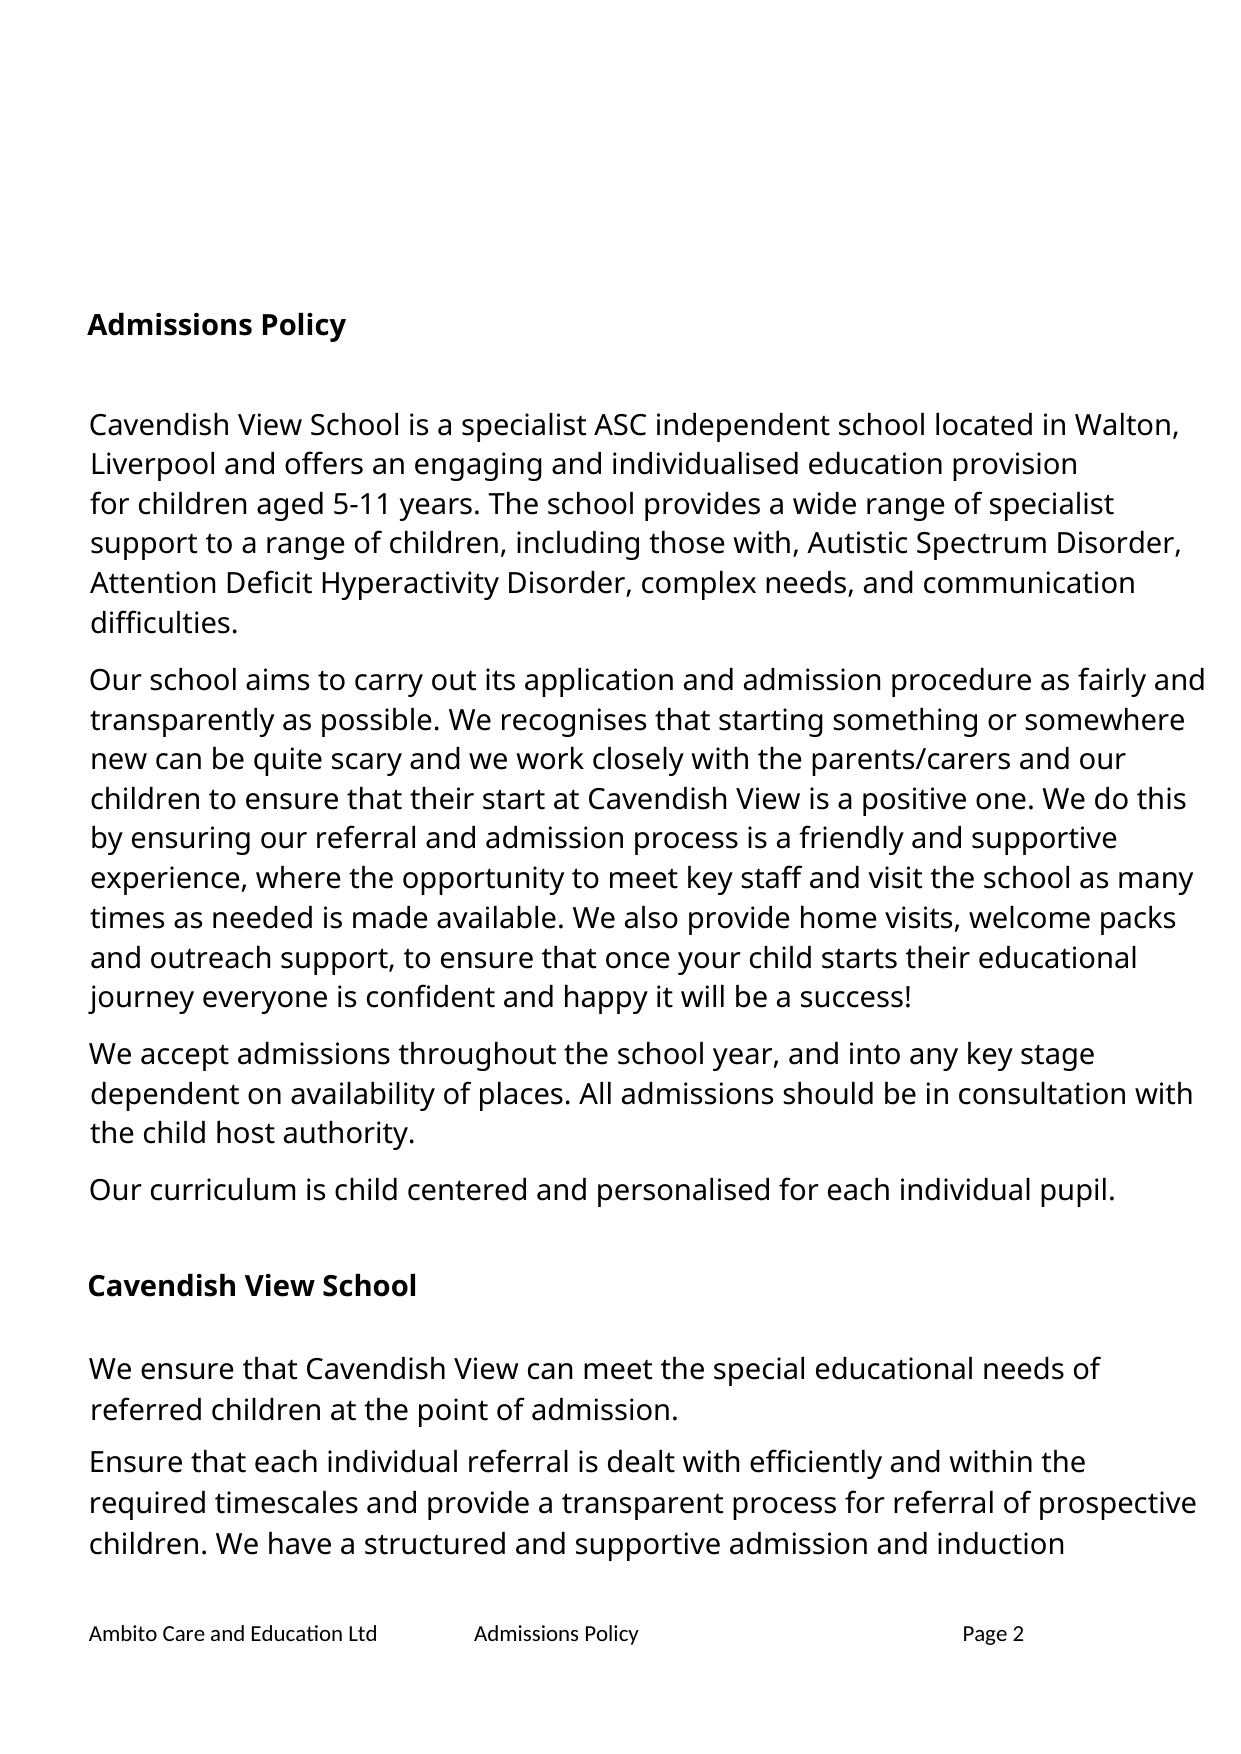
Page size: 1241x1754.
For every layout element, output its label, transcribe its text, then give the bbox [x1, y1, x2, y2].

text Cavendish View School is a specialist ASC independent school located in Walton, Liverpool and offers an engaging and individualised education provision for children aged 5-11 years. The school provides a wide range of specialist support to a range of children, including those with, Autistic Spectrum Disorder, Attention Deficit Hyperactivity Disorder, complex needs, and communication difficulties. [89, 404, 1211, 642]
text We ensure that Cavendish View can meet the special educational needs of referred children at the point of admission. [89, 1348, 1211, 1429]
text Admissions Policy [87, 304, 1211, 344]
text Cavendish View School [87, 1265, 1211, 1305]
text Our school aims to carry out its application and admission procedure as fairly and transparently as possible. We recognises that starting something or somewhere new can be quite scary and we work closely with the parents/carers and our children to ensure that their start at Cavendish View is a positive one. We do this by ensuring our referral and admission process is a friendly and supportive experience, where the opportunity to meet key staff and visit the school as many times as needed is made available. We also provide home visits, welcome packs and outreach support, to ensure that once your child starts their educational journey everyone is confident and happy it will be a success! [89, 659, 1211, 1016]
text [89, 1442, 1211, 1563]
text We accept admissions throughout the school year, and into any key stage dependent on availability of places. All admissions should be in consultation with the child host authority. [89, 1033, 1211, 1152]
text Our curriculum is child centered and personalised for each individual pupil. [89, 1170, 1211, 1209]
